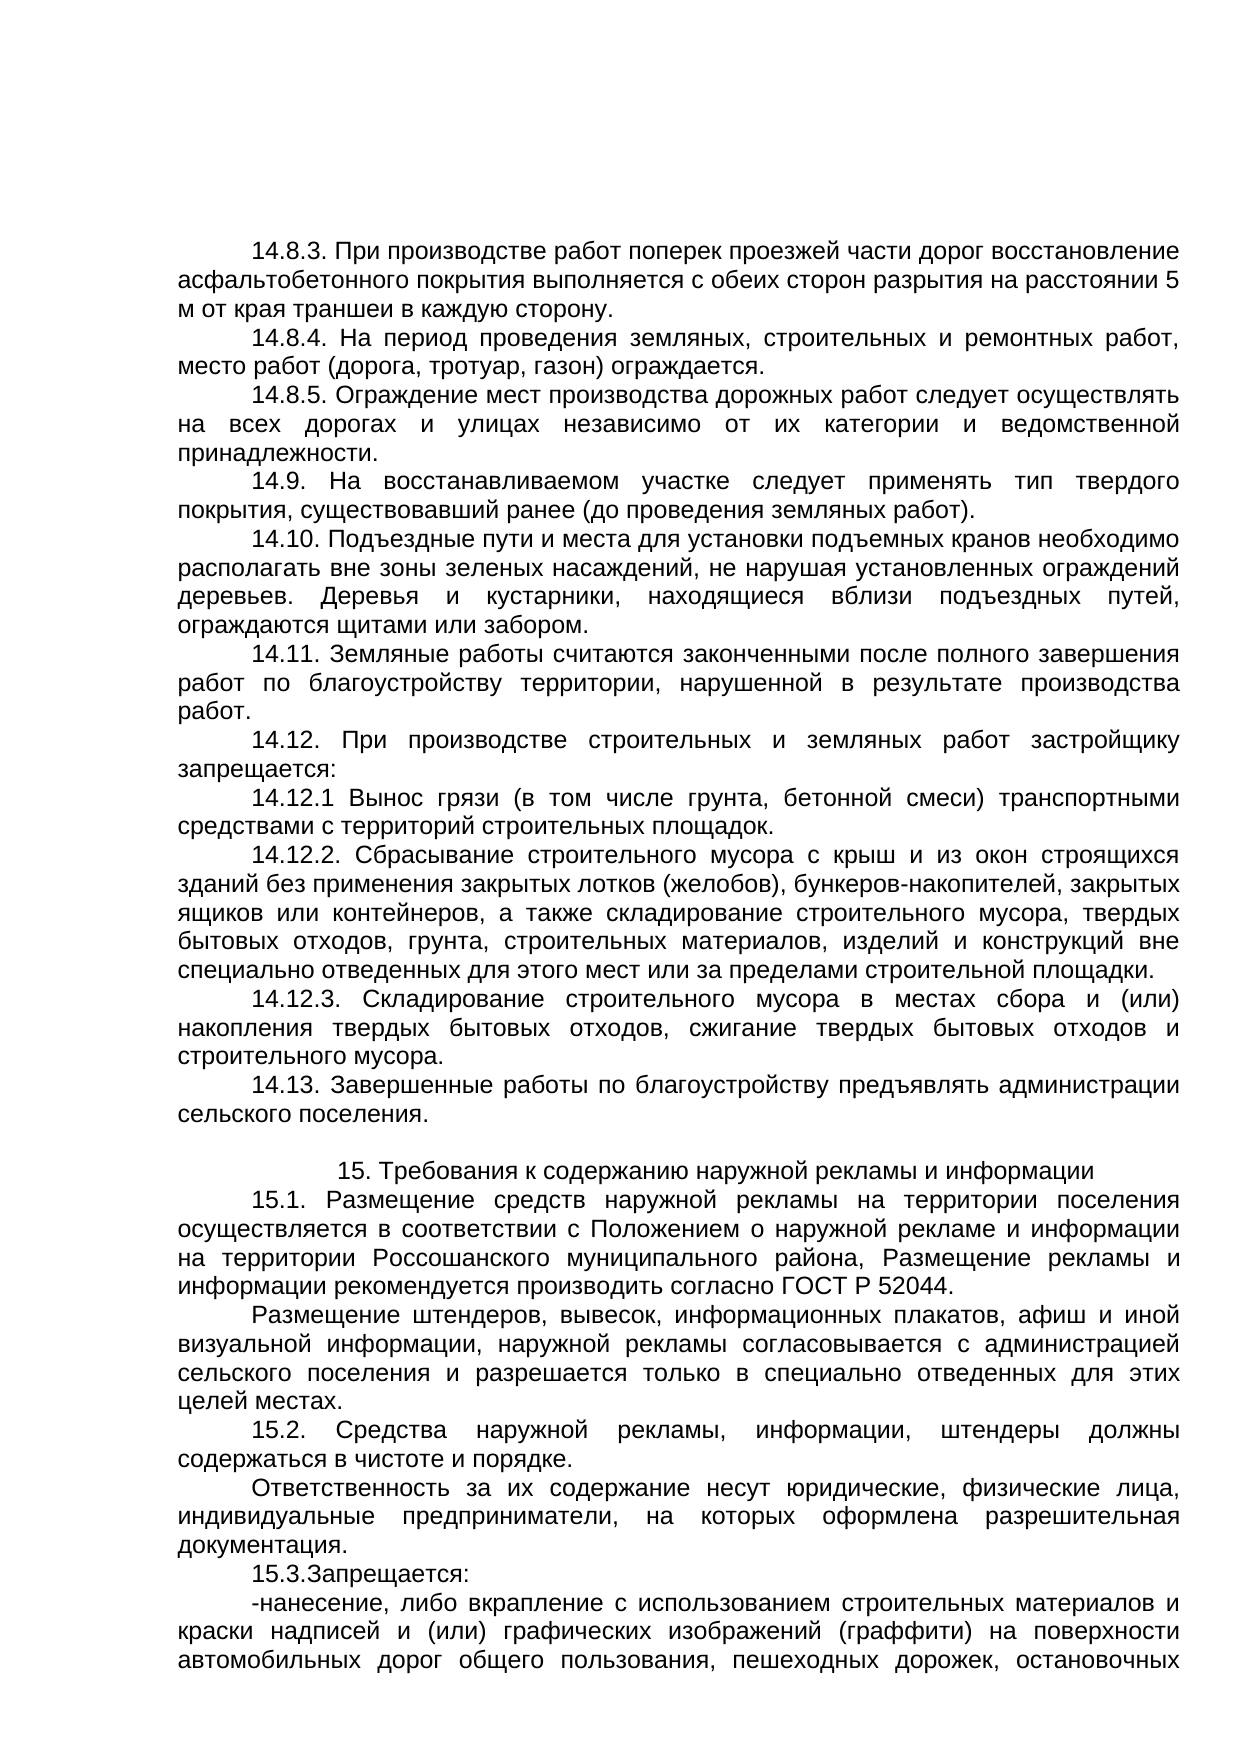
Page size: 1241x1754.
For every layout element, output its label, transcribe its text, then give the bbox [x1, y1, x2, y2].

text 14.12.2. Сбрасывание строительного мусора с крыш и из окон строящихся зданий без применения закрытых лотков (желобов), бункеров-накопителей, закрытых ящиков или контейнеров, а также складирование строительного мусора, твердых бытовых отходов, грунта, строительных материалов, изделий и конструкций вне специально отведенных для этого мест или за пределами строительной площадки. [177, 840, 1181, 984]
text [177, 1587, 1181, 1674]
text 14.12.3. Складирование строительного мусора в местах сбора и (или) накопления твердых бытовых отходов, сжигание твердых бытовых отходов и строительного мусора. [177, 984, 1181, 1070]
text 14.12. При производстве строительных и земляных работ застройщику запрещается: [177, 725, 1181, 782]
text 15.2. Средства наружной рекламы, информации, штендеры должны содержаться в чистоте и порядке. [177, 1415, 1181, 1472]
text 14.8.3. При производстве работ поперек проезжей части дорог восстановление асфальтобетонного покрытия выполняется с обеих сторон разрытия на расстоянии 5 м от края траншеи в каждую сторону. [177, 236, 1181, 322]
text Размещение штендеров, вывесок, информационных плакатов, афиш и иной визуальной информации, наружной рекламы согласовывается с администрацией сельского поселения и разрешается только в специально отведенных для этих целей местах. [177, 1300, 1181, 1415]
text 14.8.5. Ограждение мест производства дорожных работ следует осуществлять на всех дорогах и улицах независимо от их категории и ведомственной принадлежности. [177, 380, 1181, 466]
text 15.1. Размещение средств наружной рекламы на территории поселения осуществляется в соответствии с Положением о наружной рекламе и информации на территории Россошанского муниципального района, Размещение рекламы и информации рекомендуется производить согласно ГОСТ Р 52044. [177, 1185, 1181, 1300]
text 14.11. Земляные работы считаются законченными после полного завершения работ по благоустройству территории, нарушенной в результате производства работ. [177, 639, 1181, 725]
text 15.3.Запрещается: [177, 1559, 1181, 1587]
text 14.12.1 Вынос грязи (в том числе грунта, бетонной смеси) транспортными средствами с территорий строительных площадок. [177, 782, 1181, 840]
text 14.9. На восстанавливаемом участке следует применять тип твердого покрытия, существовавший ранее (до проведения земляных работ). [177, 466, 1181, 524]
text 14.10. Подъездные пути и места для установки подъемных кранов необходимо располагать вне зоны зеленых насаждений, не нарушая установленных ограждений деревьев. Деревья и кустарники, находящиеся вблизи подъездных путей, ограждаются щитами или забором. [177, 524, 1181, 639]
text 15. Требования к содержанию наружной рекламы и информации [177, 1156, 1181, 1185]
text 14.13. Завершенные работы по благоустройству предъявлять администрации сельского поселения. [177, 1070, 1181, 1127]
text 14.8.4. На период проведения земляных, строительных и ремонтных работ, место работ (дорога, тротуар, газон) ограждается. [177, 322, 1181, 380]
text Ответственность за их содержание несут юридические, физические лица, индивидуальные предприниматели, на которых оформлена разрешительная документация. [177, 1472, 1181, 1559]
